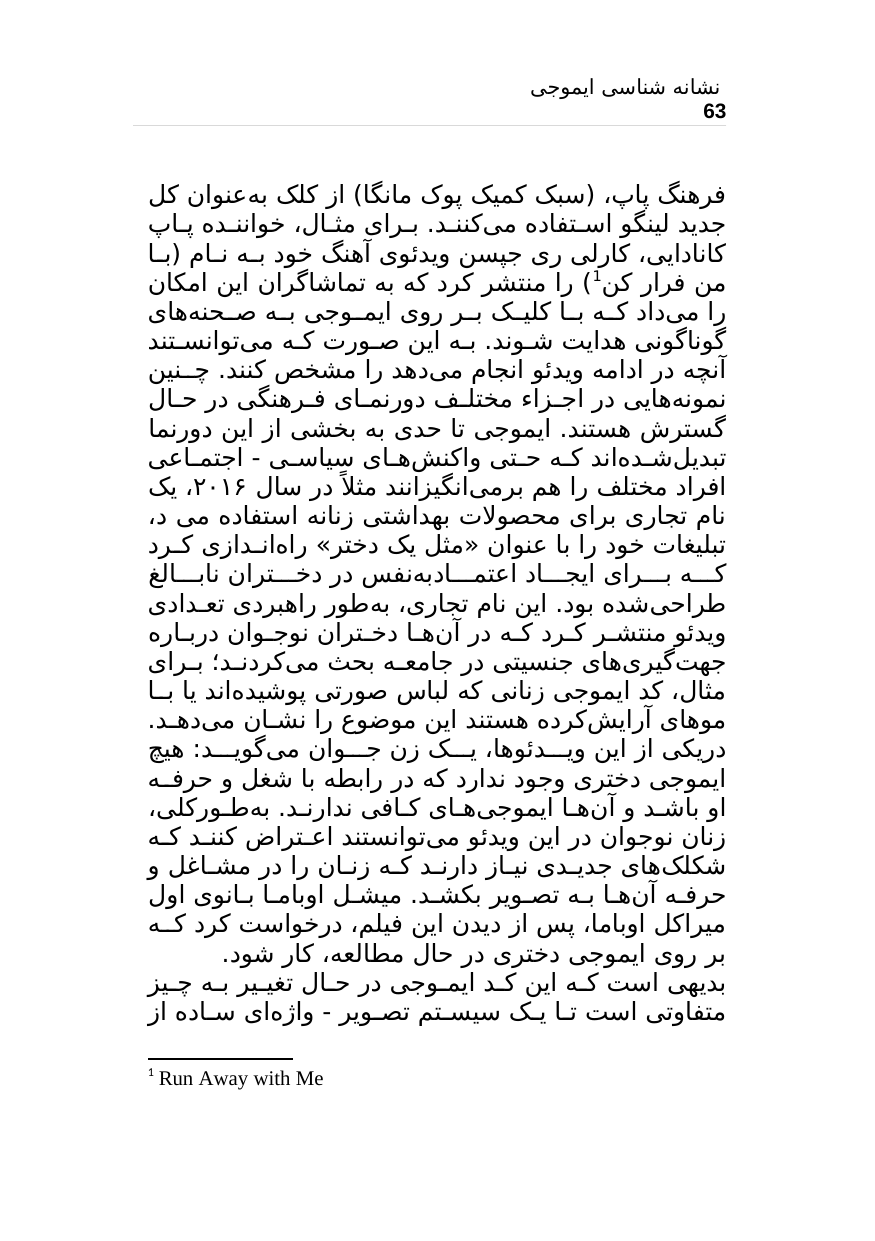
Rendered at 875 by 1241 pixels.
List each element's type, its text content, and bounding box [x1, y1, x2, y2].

text فرهنگ پاپ، (سبک کمیک پوک مانگا) از کلک به‌عنوان کل جدید لینگو استفاده می‌کنند. برای مثال، خواننده پاپ کانادایی، کارلی ری جپسن ویدئوی آهنگ خود به نام (با من فرار کن) را منتشر کرد که به تماشاگران این امکان را می‌داد که با کلیک بر روی ایموجی به صحنه‌های گوناگونی هدایت شوند. به این صورت که می‌توانستند آنچه در ادامه ویدئو انجام می‌دهد را مشخص کنند. چنین نمونه‌هایی در اجزاء مختلف دورنمای فرهنگی در حال گسترش هستند. ایموجی تا حدی به بخشی از این دورنما تبدیل‌شده‌اند که حتی واکنش‌های سیاسی - اجتماعی افراد مختلف را هم برمی‌انگیزانند مثلاً در سال ۲۰۱۶، یک نام تجاری برای محصولات بهداشتی زنانه استفاده می د، تبلیغات خود را با عنوان «مثل یک دختر» راه‌اندازی کرد که برای ایجاد اعتمادبه‌نفس در دختران نابالغ طراحی‌شده بود. این نام تجاری، به‌طور راهبردی تعدادی ویدئو منتشر کرد که در آن‌ها دختران نوجوان درباره جهت‌گیری‌های جنسیتی در جامعه بحث می‌کردند؛ برای مثال، کد ایموجی زنانی که لباس صورتی پوشیده‌اند یا با موهای آرایش‌کرده هستند این موضوع را نشان می‌دهد. دریکی از این ویدئوها، یک زن جوان می‌گوید: هیچ ایموجی دختری وجود ندارد که در رابطه ‌با شغل و حرفه او باشد و آن‌ها ایموجی‌های کافی ندارند. به‌طورکلی، زنان نوجوان در این ویدئو می‌توانستند اعتراض کنند که شکلک‌های جدیدی نیاز دارند که زنان را در مشاغل و حرفه آن‌ها به تصویر بکشد. میشل اوباما بانوی اول میراکل اوباما، پس از دیدن این فیلم، درخواست کرد که بر روی ایموجی دختری در حال مطالعه، کار شود. [148, 181, 726, 968]
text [148, 968, 726, 1026]
